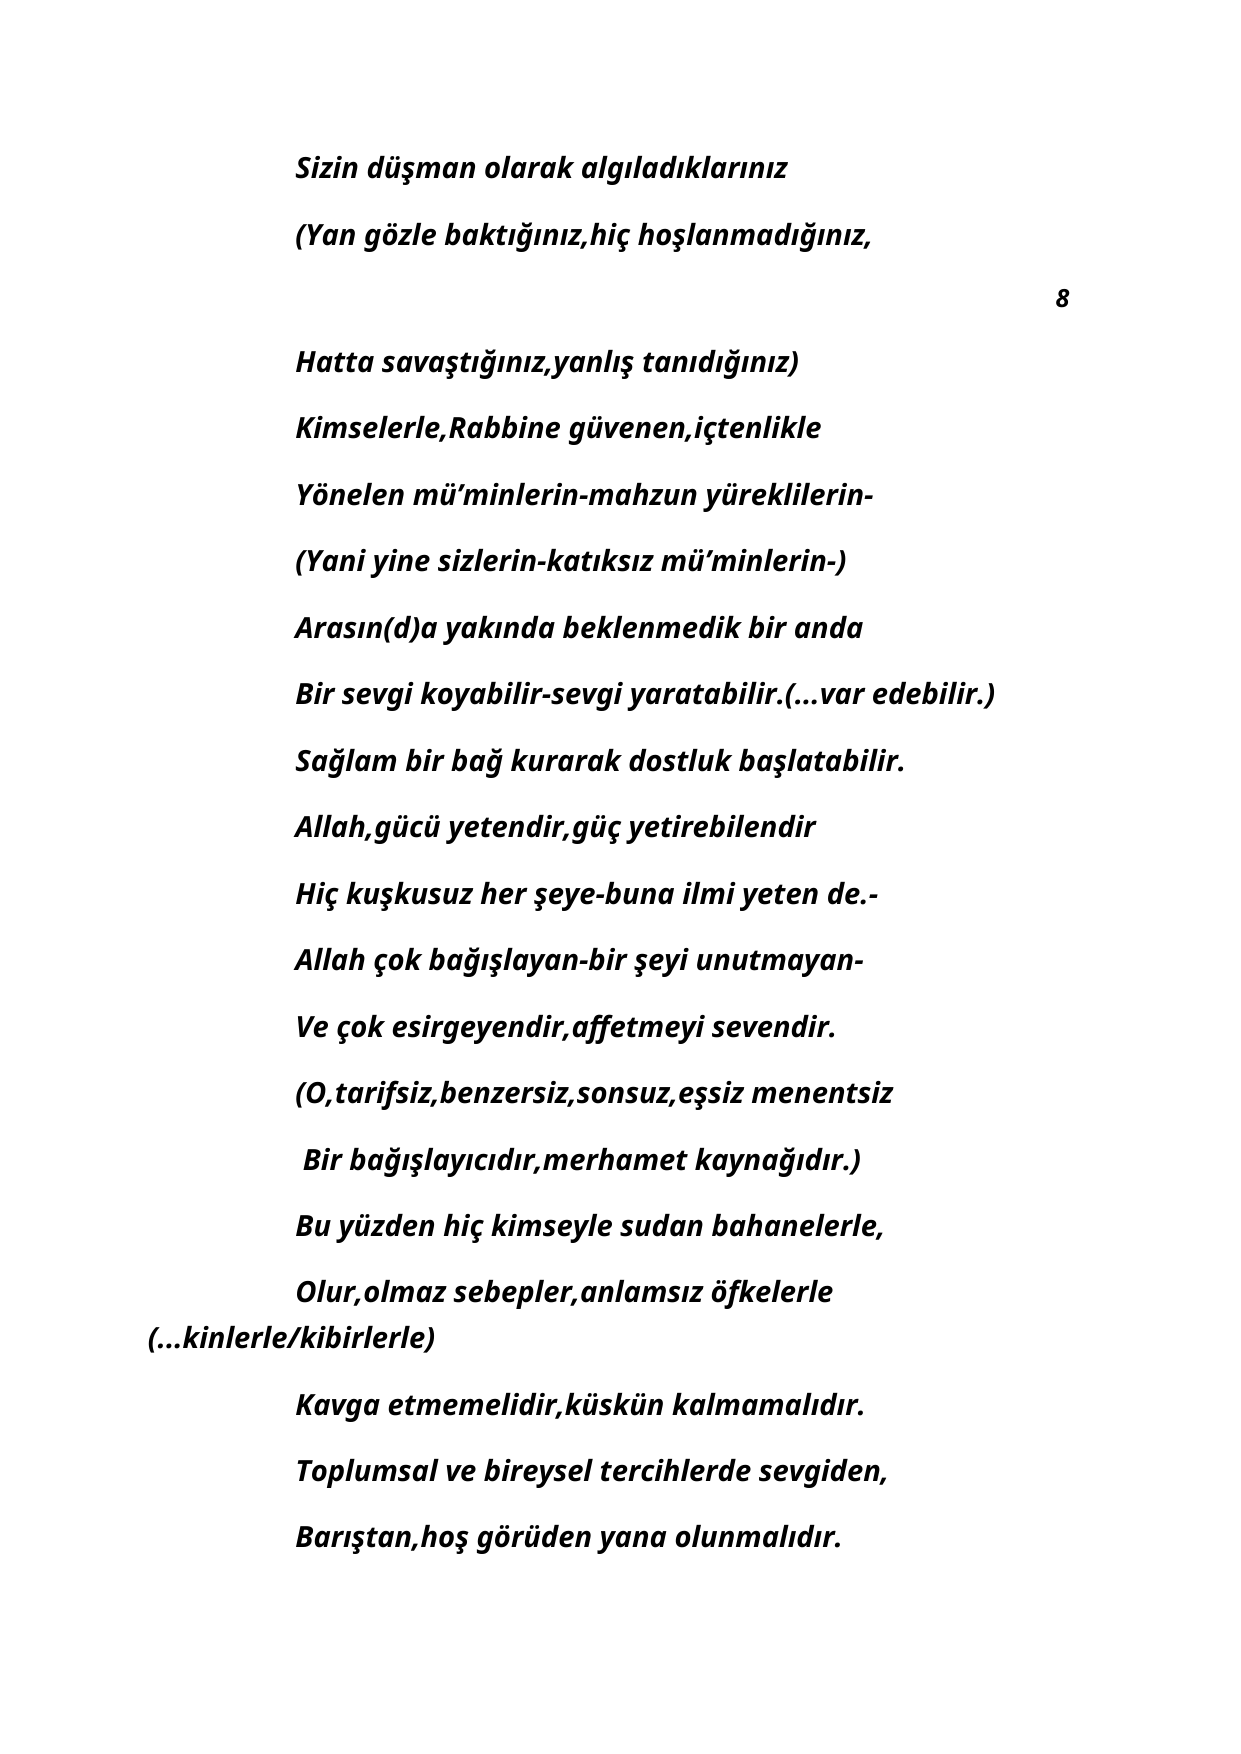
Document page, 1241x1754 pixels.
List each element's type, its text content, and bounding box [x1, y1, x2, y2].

text Arasın(d)a yakında beklenmedik bir anda [148, 607, 1093, 647]
text Allah,gücü yetendir,güç yetirebilendir [148, 807, 1093, 846]
text (Yani yine sizlerin-katıksız mü’minlerin-) [148, 541, 1093, 580]
text Bir bağışlayıcıdır,merhamet kaynağıdır.) [148, 1139, 1093, 1178]
text 8 [148, 281, 1093, 314]
text Allah çok bağışlayan-bir şeyi unutmayan- [148, 939, 1093, 979]
text Ve çok esirgeyendir,affetmeyi sevendir. [148, 1006, 1093, 1046]
text Bu yüzden hiç kimseyle sudan bahanelerle, [148, 1205, 1093, 1245]
text Hiç kuşkusuz her şeye-buna ilmi yeten de.- [148, 873, 1093, 913]
text Barıştan,hoş görüden yana olunmalıdır. [148, 1517, 1093, 1556]
text Hatta savaştığınız,yanlış tanıdığınız) [148, 341, 1093, 381]
text Toplumsal ve bireysel tercihlerde sevgiden, [148, 1450, 1093, 1490]
text Sağlam bir bağ kurarak dostluk başlatabilir. [148, 740, 1093, 780]
text Sizin düşman olarak algıladıklarınız [148, 148, 1093, 187]
text Olur,olmaz sebepler,anlamsız öfkelerle (...kinlerle/kibirlerle) [148, 1272, 1093, 1357]
text Kavga etmemelidir,küskün kalmamalıdır. [148, 1384, 1093, 1423]
text Bir sevgi koyabilir-sevgi yaratabilir.(...var edebilir.) [148, 674, 1093, 713]
text (O,tarifsiz,benzersiz,sonsuz,eşsiz menentsiz [148, 1072, 1093, 1112]
text (Yan gözle baktığınız,hiç hoşlanmadığınız, [148, 214, 1093, 254]
text Kimselerle,Rabbine güvenen,içtenlikle [148, 408, 1093, 447]
text Yönelen mü’minlerin-mahzun yüreklilerin- [148, 474, 1093, 514]
